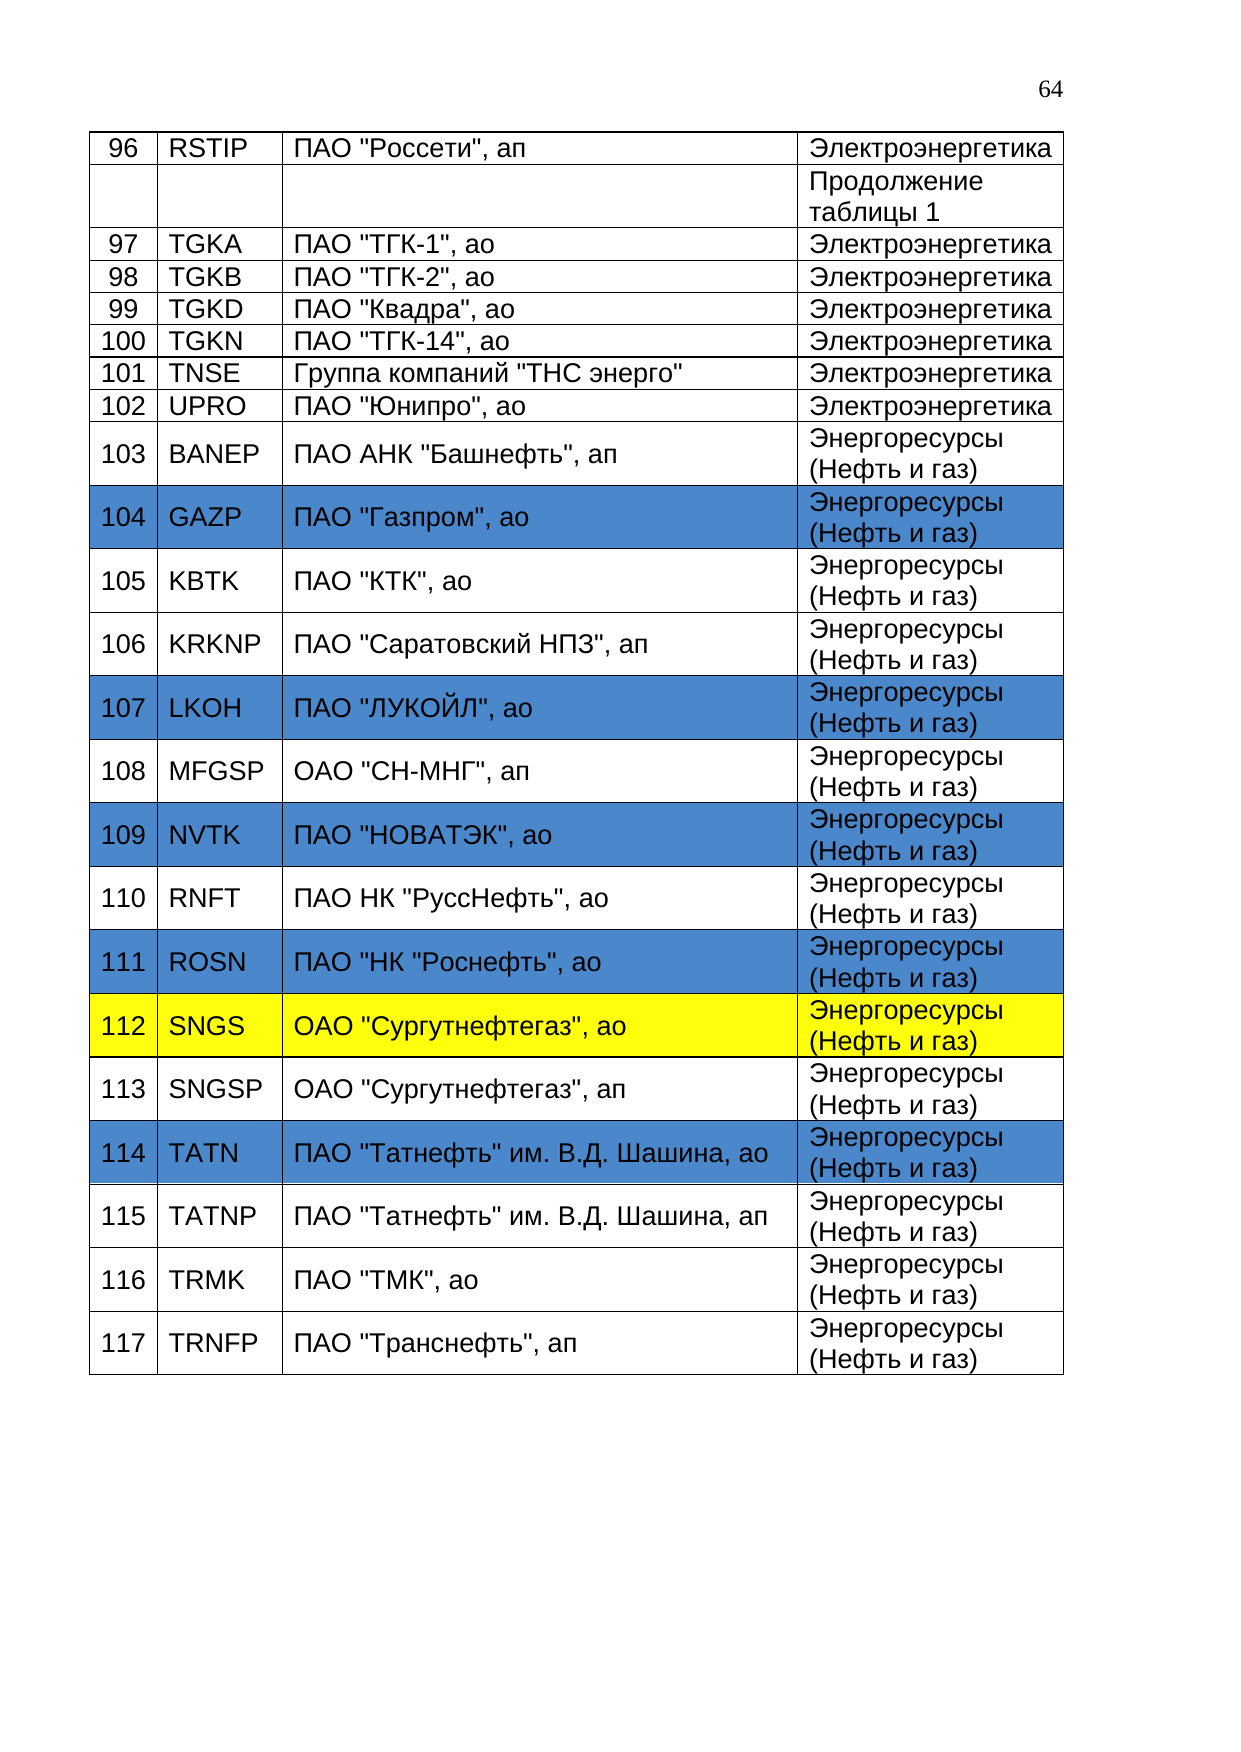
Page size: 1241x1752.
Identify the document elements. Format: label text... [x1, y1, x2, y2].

table_cell Энергоресурсы (Нефть и газ) [798, 1312, 1063, 1374]
table_cell ПАО АНК "Башнефть", ап [283, 422, 797, 484]
table_cell Группа компаний "ТНС энерго" [283, 358, 797, 389]
table_cell ПАО "ТГК-2", ао [283, 261, 797, 292]
table_cell 111 [90, 930, 157, 993]
table_cell Энергоресурсы (Нефть и газ) [798, 740, 1063, 802]
table_cell TGKD [158, 293, 282, 324]
table_cell Электроэнергетика [798, 133, 1063, 164]
table_cell Электроэнергетика [798, 293, 1063, 324]
table_cell Электроэнергетика [798, 228, 1063, 259]
table_cell 117 [90, 1312, 157, 1374]
table_cell LKOH [158, 676, 282, 739]
table_cell TRMK [158, 1248, 282, 1311]
table_cell Энергоресурсы (Нефть и газ) [798, 1121, 1063, 1183]
table_cell ПАО "Россети", ап [283, 133, 797, 164]
table_cell ПАО "ТМК", ао [283, 1248, 797, 1311]
table_cell NVTK [158, 803, 282, 866]
table_cell BANEP [158, 422, 282, 484]
table_cell Энергоресурсы (Нефть и газ) [798, 994, 1063, 1056]
table_cell Электроэнергетика [798, 358, 1063, 389]
table_cell 105 [90, 549, 157, 612]
table_cell 104 [90, 486, 157, 548]
table_cell Продолжение таблицы 1 [798, 165, 1063, 227]
table_cell [283, 165, 797, 227]
table_cell ПАО "КТК", ао [283, 549, 797, 612]
table_cell 107 [90, 676, 157, 739]
table_cell Энергоресурсы (Нефть и газ) [798, 930, 1063, 993]
table_cell Энергоресурсы (Нефть и газ) [798, 1248, 1063, 1311]
table_cell 109 [90, 803, 157, 866]
table_cell Энергоресурсы (Нефть и газ) [798, 1185, 1063, 1247]
table_cell TGKB [158, 261, 282, 292]
table_cell Электроэнергетика [798, 261, 1063, 292]
table_cell ПАО "НОВАТЭК", ао [283, 803, 797, 866]
table_cell Энергоресурсы (Нефть и газ) [798, 613, 1063, 675]
table_cell UPRO [158, 390, 282, 421]
table_cell ПАО "Квадра", ао [283, 293, 797, 324]
table_cell TRNFP [158, 1312, 282, 1374]
table_cell ПАО "ТГК-14", ао [283, 325, 797, 356]
table_cell KBTK [158, 549, 282, 612]
table_cell ПАО "Юнипро", ао [283, 390, 797, 421]
table_cell MFGSP [158, 740, 282, 802]
table_cell Энергоресурсы (Нефть и газ) [798, 486, 1063, 548]
table_cell RSTIP [158, 133, 282, 164]
table_cell Энергоресурсы (Нефть и газ) [798, 676, 1063, 739]
table_cell Энергоресурсы (Нефть и газ) [798, 867, 1063, 929]
table_cell 101 [90, 358, 157, 389]
table_cell ПАО "НК "Роснефть", ао [283, 930, 797, 993]
table_cell TNSE [158, 358, 282, 389]
table_cell 116 [90, 1248, 157, 1311]
table_cell Электроэнергетика [798, 390, 1063, 421]
table_cell KRKNP [158, 613, 282, 675]
table_cell TATN [158, 1121, 282, 1183]
table_cell ОАО "СН-МНГ", ап [283, 740, 797, 802]
table_cell ПАО "ТГК-1", ао [283, 228, 797, 259]
table_cell 97 [90, 228, 157, 259]
table_cell 115 [90, 1185, 157, 1247]
table_cell Энергоресурсы (Нефть и газ) [798, 422, 1063, 484]
table_cell ОАО "Сургутнефтегаз", ао [283, 994, 797, 1056]
table_cell 98 [90, 261, 157, 292]
table_cell ПАО "Газпром", ао [283, 486, 797, 548]
table_cell Энергоресурсы (Нефть и газ) [798, 803, 1063, 866]
table_cell 103 [90, 422, 157, 484]
table_cell ПАО "Саратовский НПЗ", ап [283, 613, 797, 675]
table_cell RNFT [158, 867, 282, 929]
table_cell 106 [90, 613, 157, 675]
table_cell TATNP [158, 1185, 282, 1247]
table_cell TGKN [158, 325, 282, 356]
table_cell 100 [90, 325, 157, 356]
table_cell 102 [90, 390, 157, 421]
table_cell SNGSP [158, 1058, 282, 1120]
table_cell [90, 165, 157, 227]
table_cell 112 [90, 994, 157, 1056]
table_cell ROSN [158, 930, 282, 993]
table_cell SNGS [158, 994, 282, 1056]
table_cell 114 [90, 1121, 157, 1183]
table_cell 96 [90, 133, 157, 164]
table_cell ПАО "Татнефть" им. В.Д. Шашина, ап [283, 1185, 797, 1247]
table_cell GAZP [158, 486, 282, 548]
table_cell Энергоресурсы (Нефть и газ) [798, 549, 1063, 612]
table_cell 113 [90, 1058, 157, 1120]
table_cell TGKA [158, 228, 282, 259]
table_cell ПАО "Транснефть", ап [283, 1312, 797, 1374]
table_cell Энергоресурсы (Нефть и газ) [798, 1058, 1063, 1120]
table_cell ОАО "Сургутнефтегаз", ап [283, 1058, 797, 1120]
table_cell 108 [90, 740, 157, 802]
table_cell ПАО НК "РуссНефть", ао [283, 867, 797, 929]
table_cell ПАО "ЛУКОЙЛ", ао [283, 676, 797, 739]
table_cell 110 [90, 867, 157, 929]
table_cell 99 [90, 293, 157, 324]
table_cell ПАО "Татнефть" им. В.Д. Шашина, ао [283, 1121, 797, 1183]
table_cell Электроэнергетика [798, 325, 1063, 356]
table_cell [158, 165, 282, 227]
